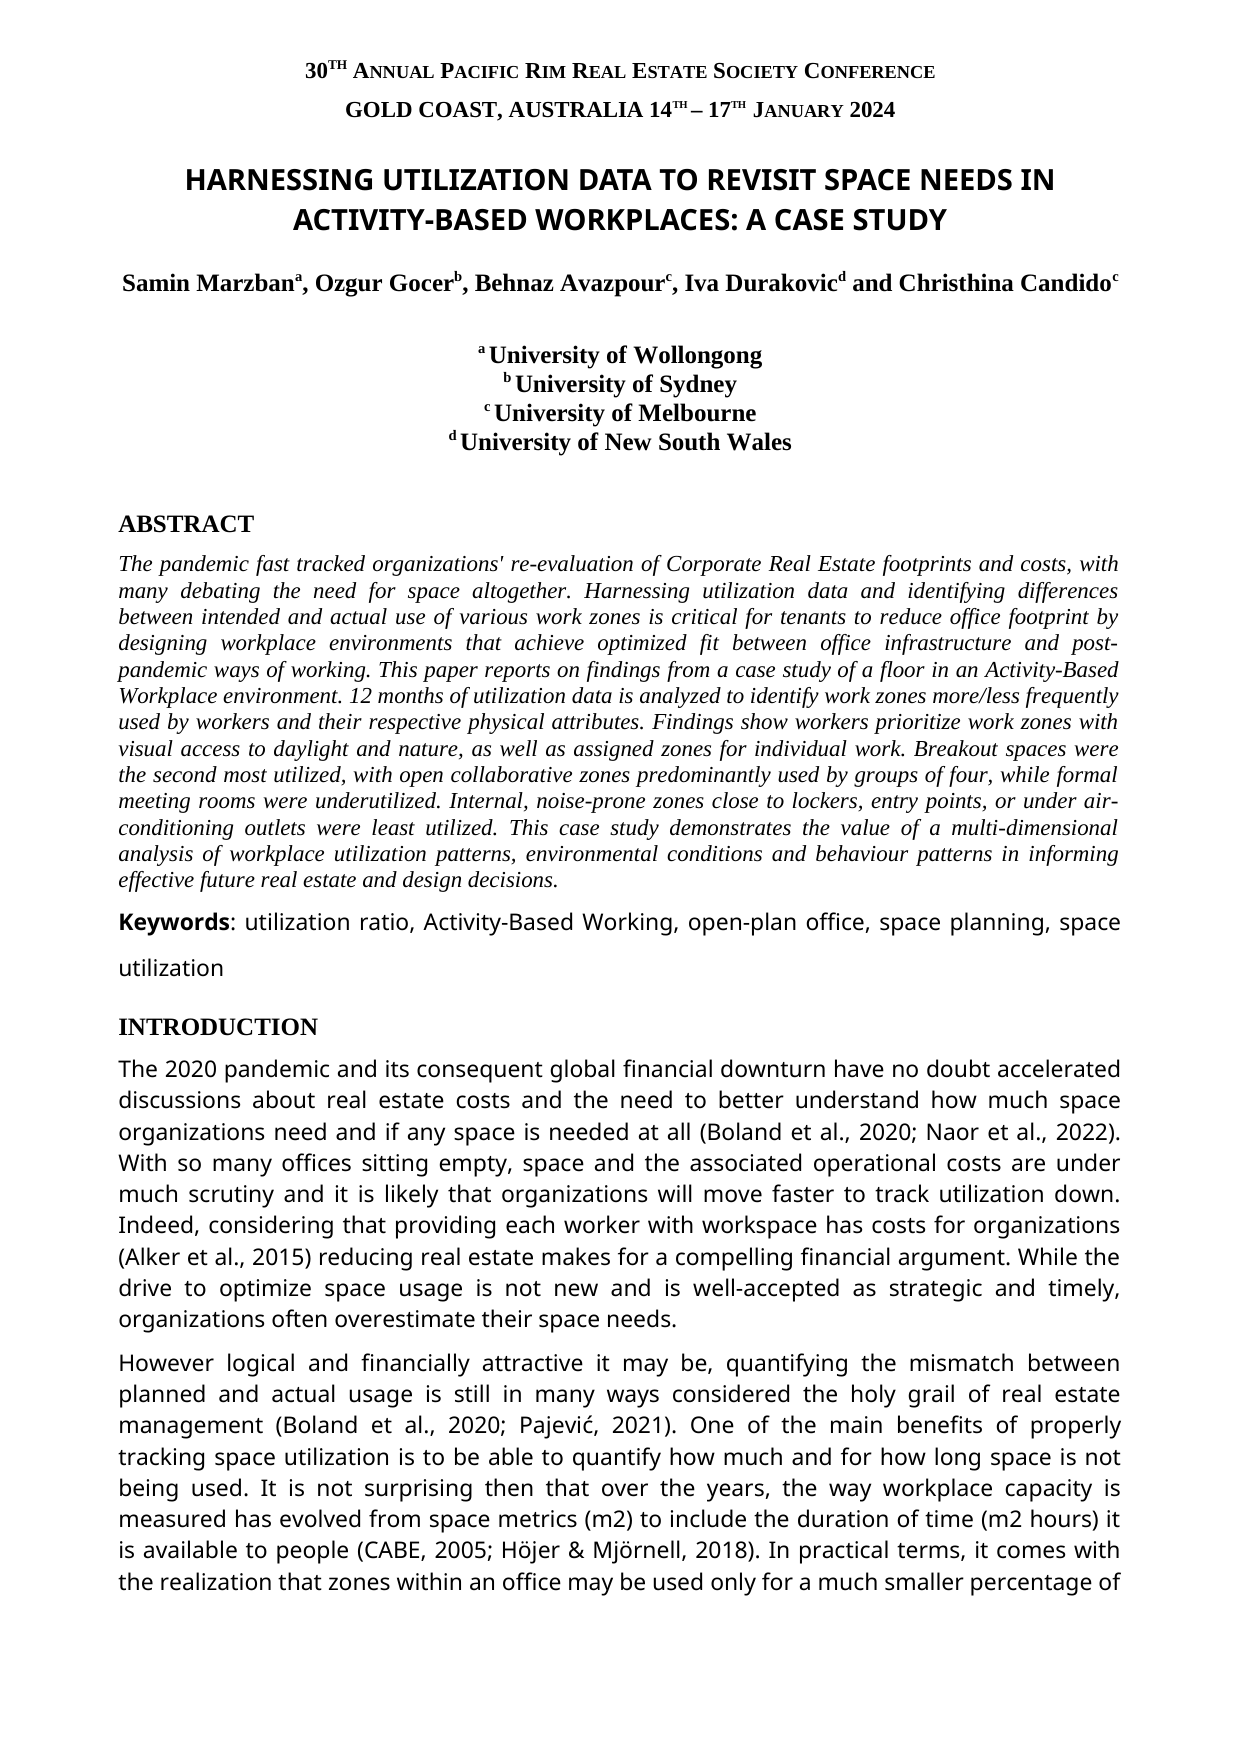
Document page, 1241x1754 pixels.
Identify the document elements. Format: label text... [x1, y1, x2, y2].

title Harnessing utilization data to revisit space needs in Activity-Based Workplaces: A case study [118, 159, 1122, 239]
text a University of Wollongong [118, 340, 1122, 369]
text Keywords: utilization ratio, Activity-Based Working, open-plan office, space planning, space utilization [118, 905, 1122, 983]
subtitle ABSTRACT [118, 509, 1122, 538]
text d University of New South Wales [118, 427, 1122, 455]
text c University of Melbourne [118, 398, 1122, 427]
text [118, 1347, 1122, 1597]
text b University of Sydney [118, 369, 1122, 398]
text The pandemic fast tracked organizations' re-evaluation of Corporate Real Estate footprints and costs, with many debating the need for space altogether. Harnessing utilization data and identifying differences between intended and actual use of various work zones is critical for tenants to reduce office footprint by designing workplace environments that achieve optimized fit between office infrastructure and post-pandemic ways of working. This paper reports on findings from a case study of a floor in an Activity-Based Workplace environment. 12 months of utilization data is analyzed to identify work zones more/less frequently used by workers and their respective physical attributes. Findings show workers prioritize work zones with visual access to daylight and nature, as well as assigned zones for individual work. Breakout spaces were the second most utilized, with open collaborative zones predominantly used by groups of four, while formal meeting rooms were underutilized. Internal, noise-prone zones close to lockers, entry points, or under air-conditioning outlets were least utilized. This case study demonstrates the value of a multi-dimensional analysis of workplace utilization patterns, environmental conditions and behaviour patterns in informing effective future real estate and design decisions. [118, 550, 1122, 893]
text The 2020 pandemic and its consequent global financial downturn have no doubt accelerated discussions about real estate costs and the need to better understand how much space organizations need and if any space is needed at all (Boland et al., 2020; Naor et al., 2022). With so many offices sitting empty, space and the associated operational costs are under much scrutiny and it is likely that organizations will move faster to track utilization down. Indeed, considering that providing each worker with workspace has costs for organizations (Alker et al., 2015) reducing real estate makes for a compelling financial argument. While the drive to optimize space usage is not new and is well-accepted as strategic and timely, organizations often overestimate their space needs. [118, 1053, 1122, 1334]
text Samin Marzbana, Ozgur Gocerb, Behnaz Avazpourc, Iva Durakovicd and Christhina Candidoc [118, 268, 1122, 297]
subtitle INTRODUCTION [118, 1012, 1122, 1040]
